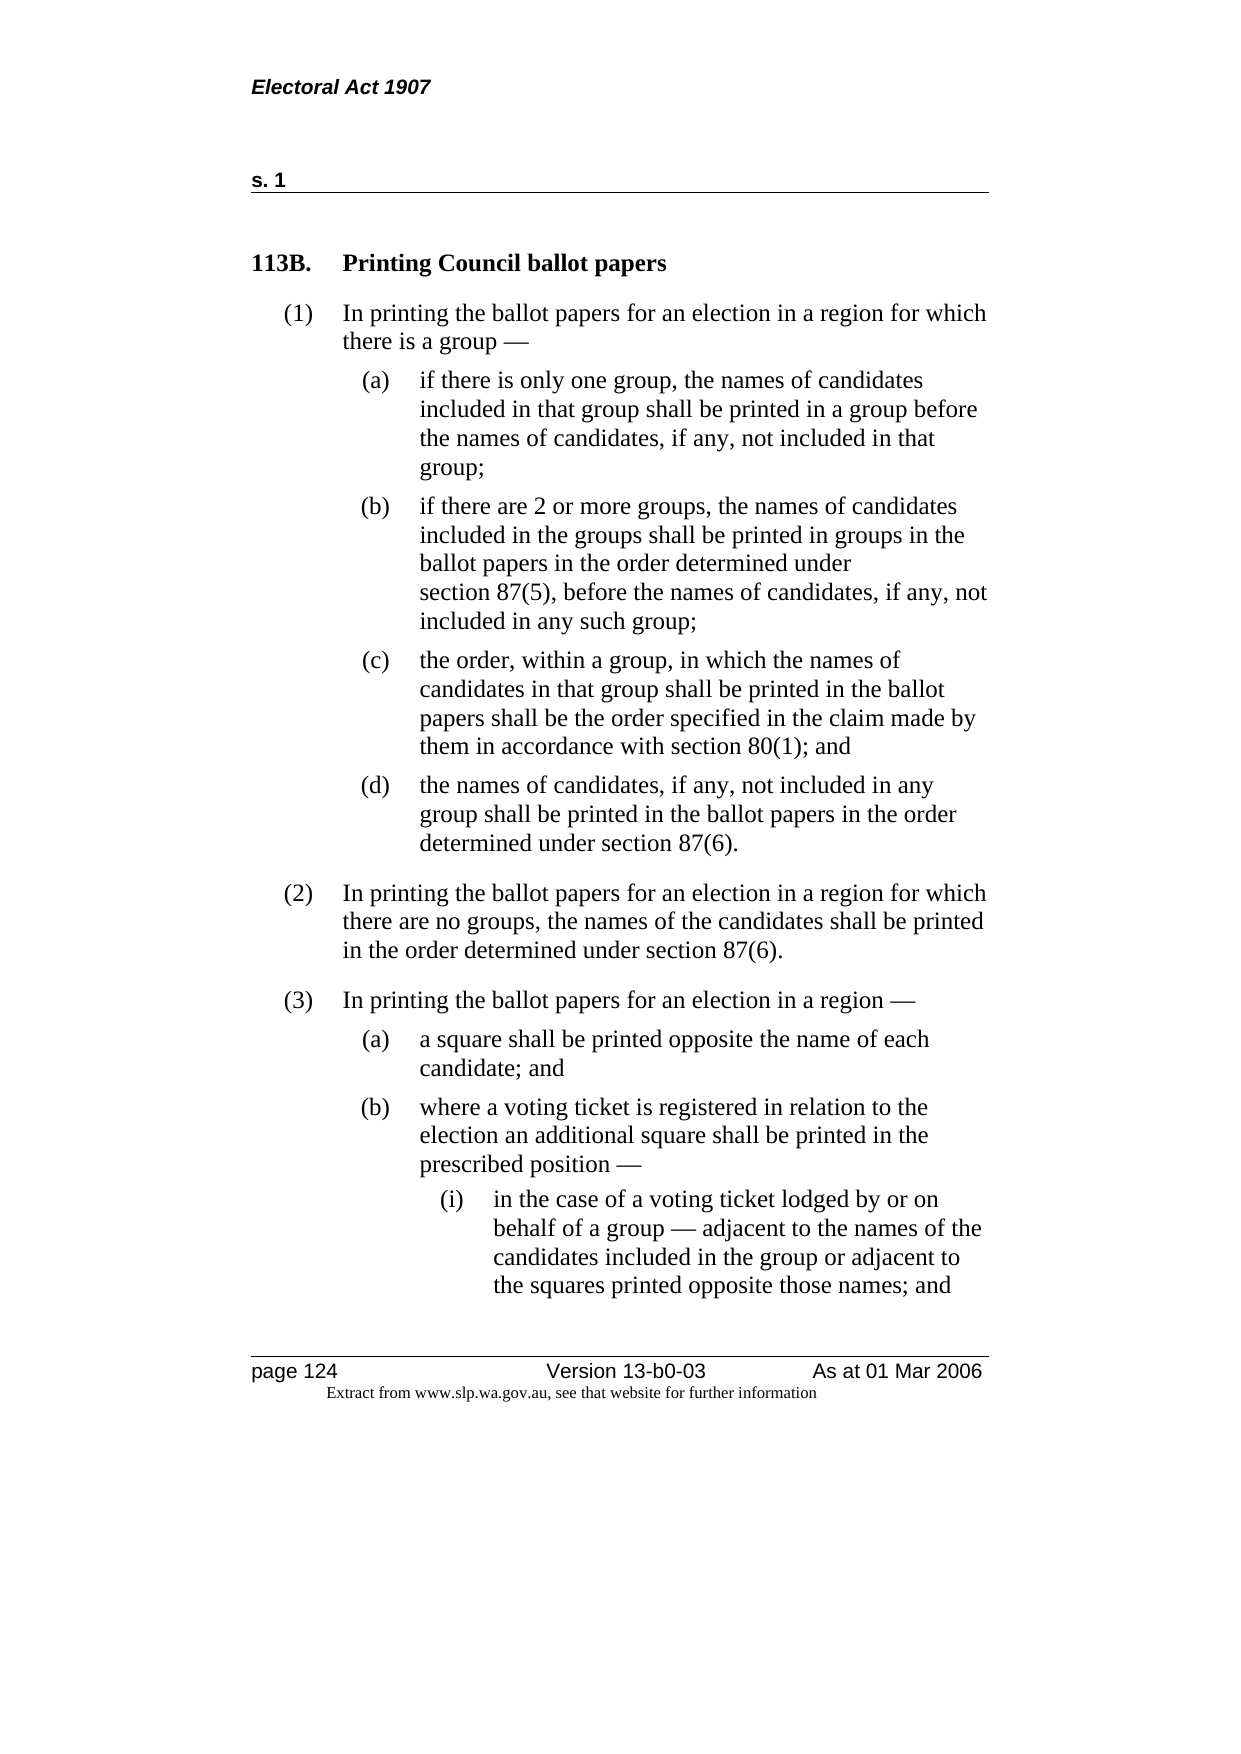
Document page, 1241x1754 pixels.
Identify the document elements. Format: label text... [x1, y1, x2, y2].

text (i) in the case of a voting ticket lodged by or on behalf of a group — adjacent to the names of the candidates included in the group or adjacent to the squares printed opposite those names; and [251, 1184, 989, 1299]
text (d) the names of candidates, if any, not included in any group shall be printed in the ballot papers in the order determined under section 87(6). [251, 771, 989, 857]
text (1) In printing the ballot papers for an election in a region for which there is a group — [251, 298, 989, 355]
text (a) if there is only one group, the names of candidates included in that group shall be printed in a group before the names of candidates, if any, not included in that group; [251, 366, 989, 481]
text (2) In printing the ballot papers for an election in a region for which there are no groups, the names of the candidates shall be printed in the order determined under section 87(6). [251, 878, 989, 964]
text (3) In printing the ballot papers for an election in a region — [251, 985, 989, 1013]
text (c) the order, within a group, in which the names of candidates in that group shall be printed in the ballot papers shall be the order specified in the claim made by them in accordance with section 80(1); and [251, 645, 989, 760]
text (b) where a voting ticket is registered in relation to the election an additional square shall be printed in the prescribed position — [251, 1092, 989, 1178]
text (a) a square shall be printed opposite the name of each candidate; and [251, 1024, 989, 1081]
text (b) if there are 2 or more groups, the names of candidates included in the groups shall be printed in groups in the ballot papers in the order determined under section 87(5), before the names of candidates, if any, not included in any such group; [251, 491, 989, 635]
subtitle 113B. Printing Council ballot papers [251, 248, 989, 277]
